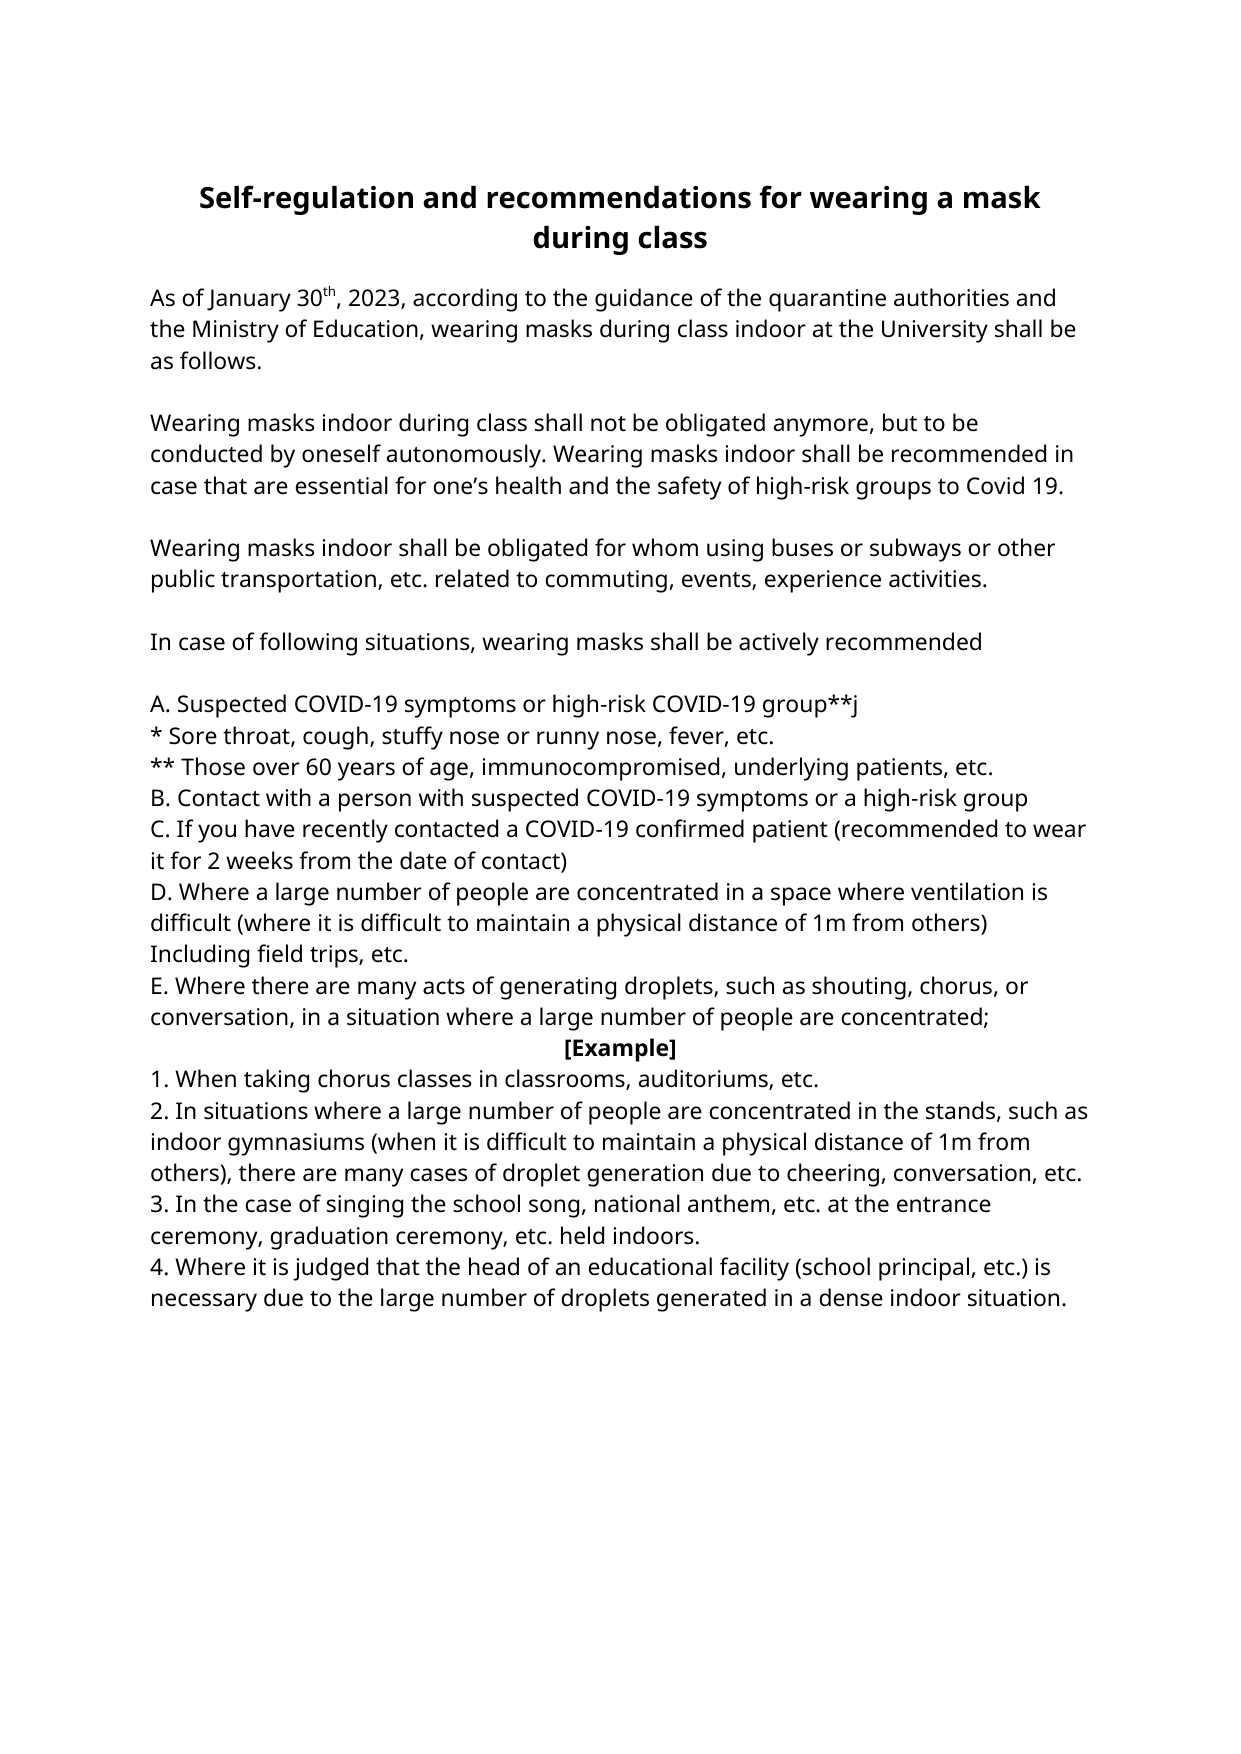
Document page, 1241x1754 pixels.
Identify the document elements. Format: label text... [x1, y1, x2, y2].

text C. If you have recently contacted a COVID-19 confirmed patient (recommended to wear it for 2 weeks from the date of contact) [150, 813, 1090, 876]
text 4. Where it is judged that the head of an educational facility (school principal, etc.) is necessary due to the large number of droplets generated in a dense indoor situation. [150, 1251, 1090, 1313]
text Wearing masks indoor during class shall not be obligated anymore, but to be conducted by oneself autonomously. Wearing masks indoor shall be recommended in case that are essential for one’s health and the safety of high-risk groups to Covid 19. [150, 407, 1090, 501]
text As of January 30th, 2023, according to the guidance of the quarantine authorities and the Ministry of Education, wearing masks during class indoor at the University shall be as follows. [150, 282, 1090, 376]
text 1. When taking chorus classes in classrooms, auditoriums, etc. [150, 1063, 1090, 1094]
text D. Where a large number of people are concentrated in a space where ventilation is difficult (where it is difficult to maintain a physical distance of 1m from others) Including field trips, etc. [150, 876, 1090, 969]
text Wearing masks indoor shall be obligated for whom using buses or subways or other public transportation, etc. related to commuting, events, experience activities. [150, 532, 1090, 594]
text A. Suspected COVID-19 symptoms or high-risk COVID-19 group**j [150, 688, 1090, 719]
text Self-regulation and recommendations for wearing a mask during class [150, 177, 1090, 257]
text E. Where there are many acts of generating droplets, such as shouting, chorus, or conversation, in a situation where a large number of people are concentrated; [150, 969, 1090, 1032]
text 3. In the case of singing the school song, national anthem, etc. at the entrance ceremony, graduation ceremony, etc. held indoors. [150, 1188, 1090, 1251]
text In case of following situations, wearing masks shall be actively recommended [150, 626, 1090, 657]
text B. Contact with a person with suspected COVID-19 symptoms or a high-risk group [150, 782, 1090, 813]
text ** Those over 60 years of age, immunocompromised, underlying patients, etc. [150, 751, 1090, 782]
text [Example] [150, 1032, 1090, 1063]
text 2. In situations where a large number of people are concentrated in the stands, such as indoor gymnasiums (when it is difficult to maintain a physical distance of 1m from others), there are many cases of droplet generation due to cheering, conversation, etc. [150, 1094, 1090, 1188]
text * Sore throat, cough, stuffy nose or runny nose, fever, etc. [150, 719, 1090, 751]
